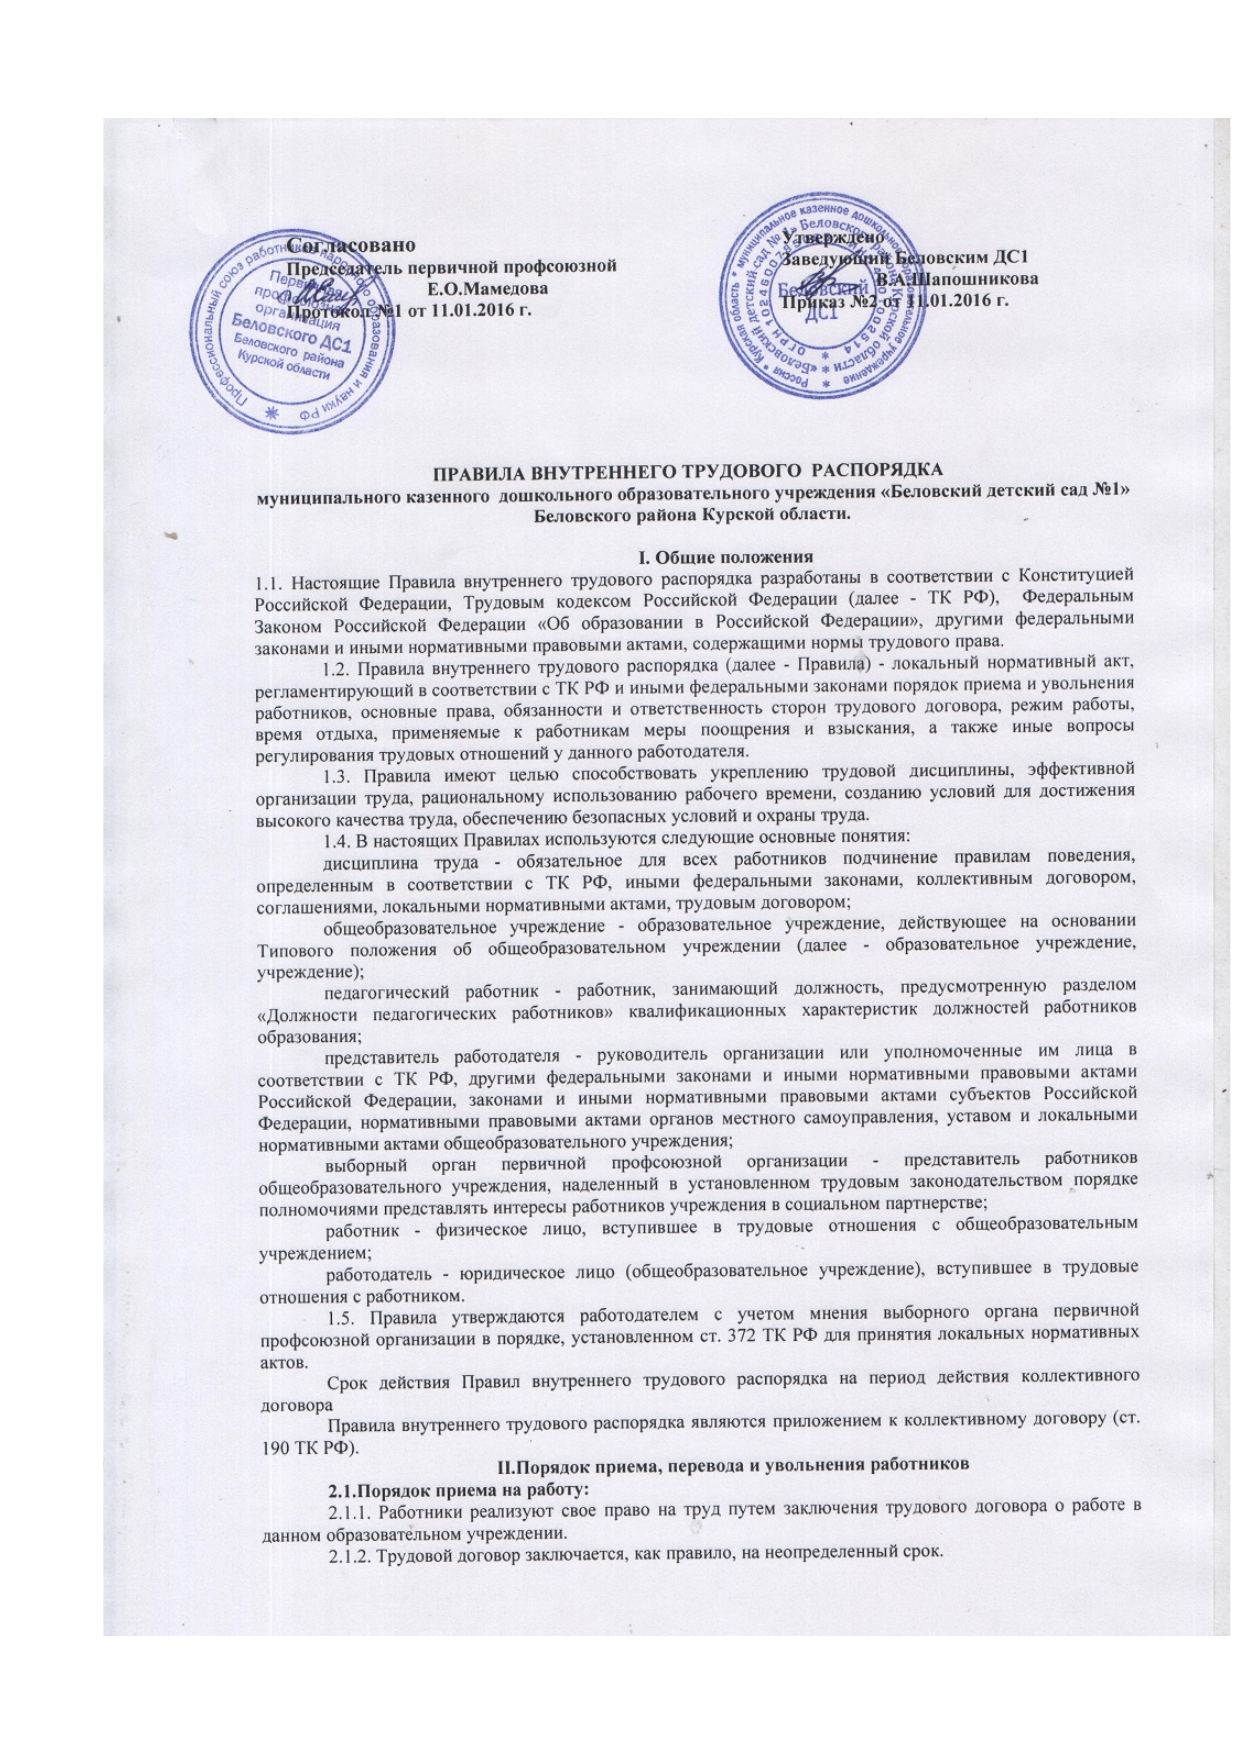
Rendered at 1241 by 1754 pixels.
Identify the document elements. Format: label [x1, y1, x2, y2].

picture [103, 118, 1231, 1636]
